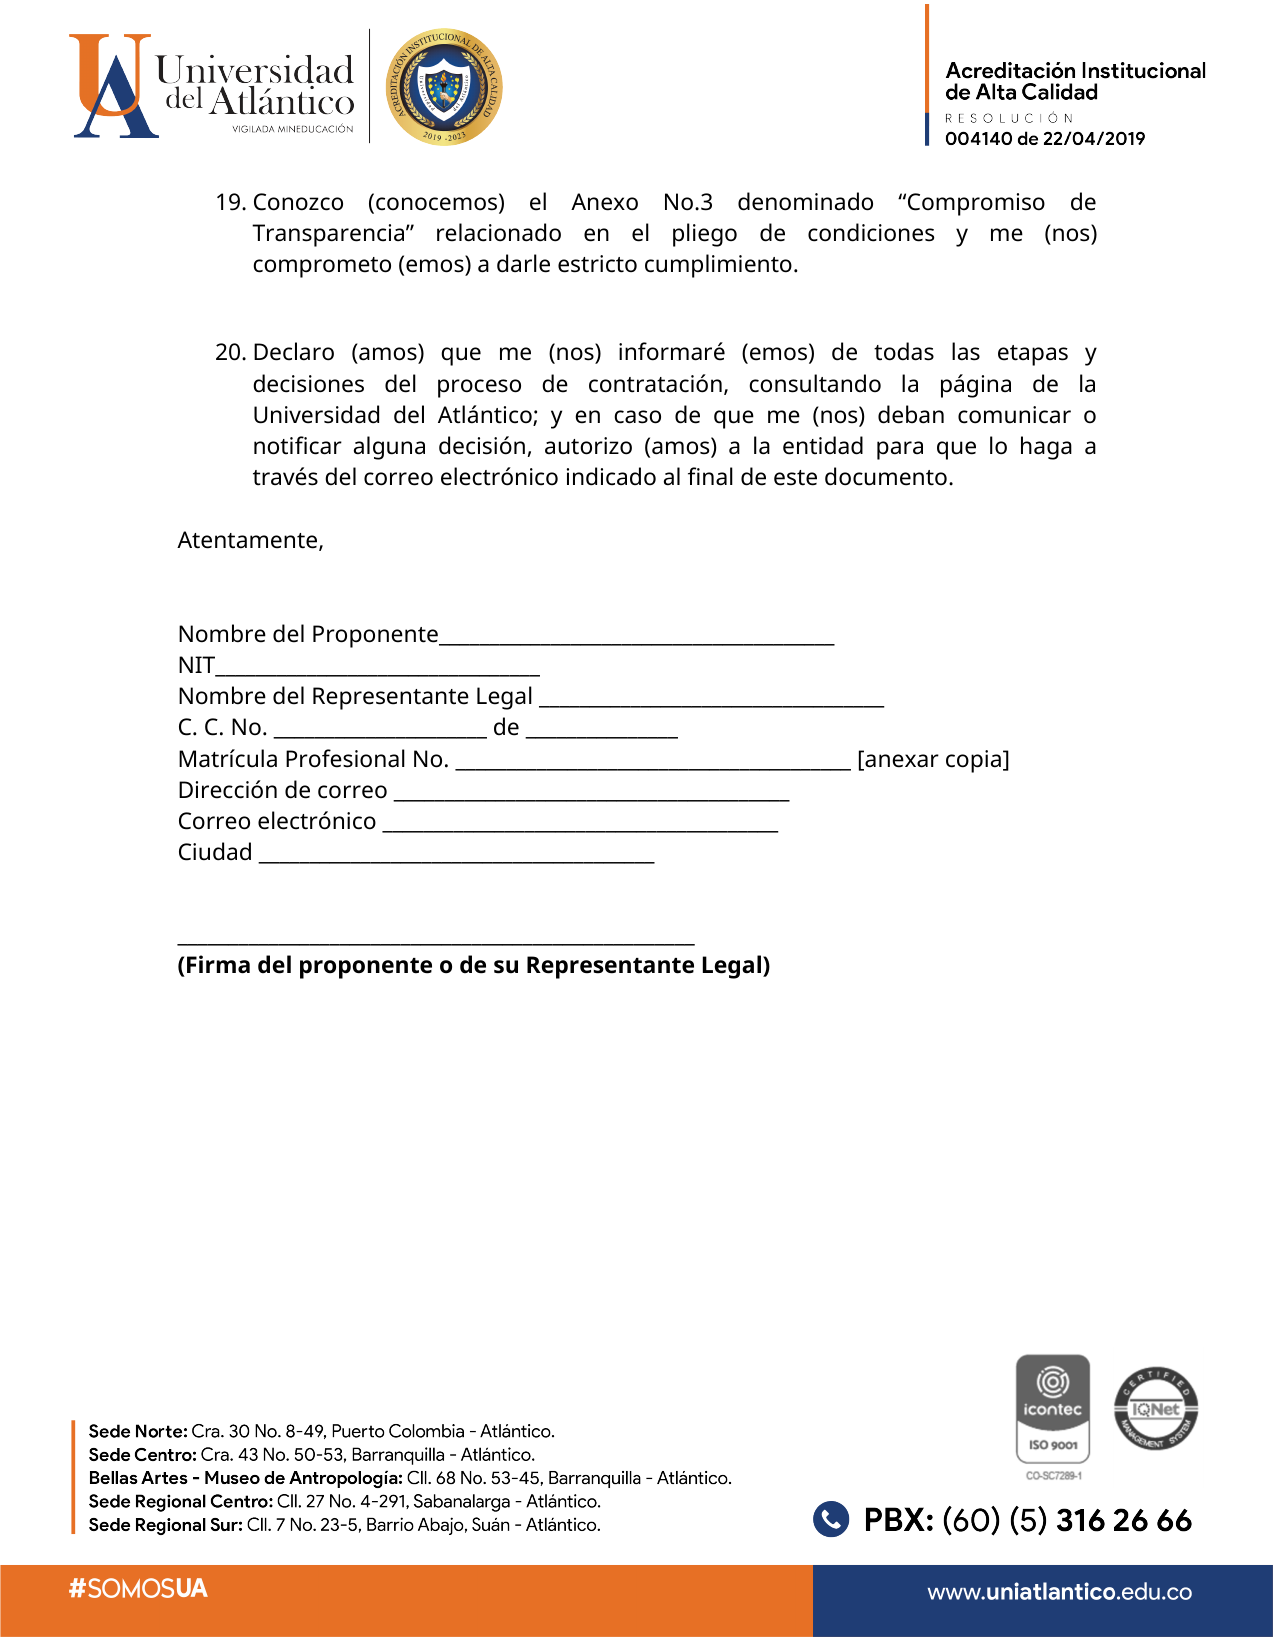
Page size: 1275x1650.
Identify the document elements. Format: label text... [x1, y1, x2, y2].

text ___________________________________________________ [177, 918, 1098, 949]
picture [925, 4, 1206, 146]
text NIT________________________________ [177, 649, 1098, 680]
text C. C. No. _____________________ de _______________ [177, 711, 1098, 743]
text Nombre del Representante Legal __________________________________ [177, 680, 1098, 711]
text (Firma del proponente o de su Representante Legal) [177, 949, 1098, 981]
text Correo electrónico _______________________________________ [177, 805, 1098, 836]
picture [69, 28, 503, 146]
text Atentamente, [177, 524, 1098, 555]
text Ciudad _______________________________________ [177, 836, 1098, 868]
picture [0, 1347, 1273, 1637]
text Nombre del Proponente_______________________________________ [177, 618, 1098, 649]
text Dirección de correo _______________________________________ [177, 774, 1098, 805]
list Conozco (conocemos) el Anexo No.3 denominado “Compromiso de Transparencia” relacionado en el pliego de condiciones y me (nos) comprometo (emos) a darle estricto cumplimiento. [215, 186, 1098, 279]
list Declaro (amos) que me (nos) informaré (emos) de todas las etapas y decisiones del proceso de contratación, consultando la página de la Universidad del Atlántico; y en caso de que me (nos) deban comunicar o notificar alguna decisión, autorizo (amos) a la entidad para que lo haga a través del correo electrónico indicado al final de este documento. [215, 336, 1098, 493]
text Matrícula Profesional No. _______________________________________ [anexar copia] [177, 743, 1098, 774]
